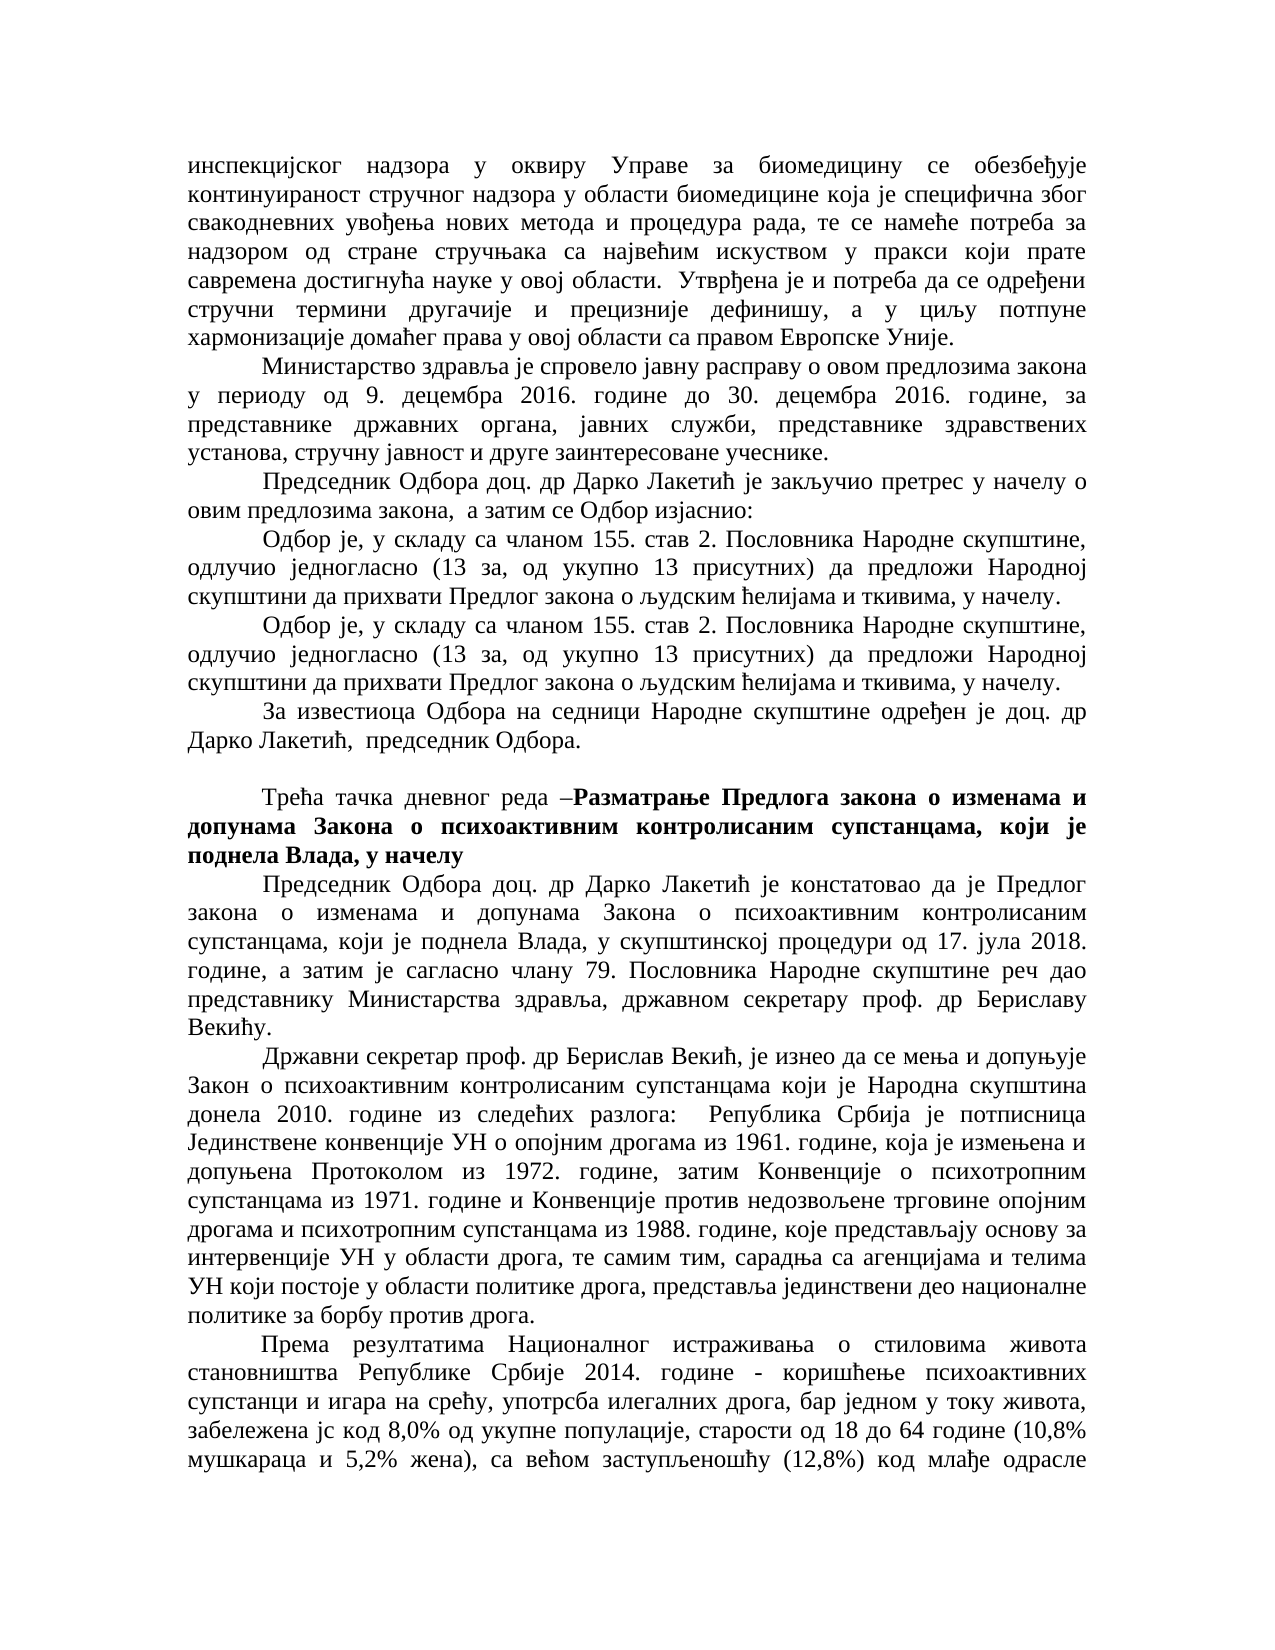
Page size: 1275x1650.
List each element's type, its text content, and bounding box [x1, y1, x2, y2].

text Одбор је, у складу са чланом 155. став 2. Пословника Народне скупштине, одлучио једногласно (13 за, од укупно 13 присутних) да предложи Народној скупштини да прихвати Предлог закона о људским ћелијама и ткивима, у начелу. [187, 524, 1087, 610]
text Трећа тачка дневног реда –Разматрање Предлога закона о изменама и допунама Закона о психоактивним контролисаним супстанцама, који је поднела Влада, у начелу [187, 782, 1087, 869]
text За известиоца Одбора на седници Народне скупштине одређен је доц. др Дарко Лакетић, председник Одбора. [187, 696, 1087, 754]
text Председник Одбора доц. др Дарко Лакетић је закључио претрес у начелу о овим предлозима закона, а затим се Одбор изјаснио: [187, 466, 1087, 524]
text Министарство здравља је спровело јавну расправу о овом предлозима закона у периоду од 9. децембра 2016. године до 30. децембра 2016. године, за представнике државних органа, јавних служби, представнике здравствених установа, стручну јавност и друге заинтересоване учеснике. [187, 351, 1087, 466]
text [187, 1329, 1087, 1472]
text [187, 150, 1087, 351]
text Одбор је, у складу са чланом 155. став 2. Пословника Народне скупштине, одлучио једногласно (13 за, од укупно 13 присутних) да предложи Народној скупштини да прихвати Предлог закона о људским ћелијама и ткивима, у начелу. [187, 610, 1087, 696]
text Државни секретар проф. др Берислав Векић, је изнео да се мења и допуњује Закон о психоактивним контролисаним супстанцама који је Народна скупштина донела 2010. године из следећих разлога: Република Србија је потписница Јединствене конвенције УН о опојним дрогама из 1961. године, која је измењена и допуњена Протоколом из 1972. године, затим Конвенције о психотропним супстанцама из 1971. године и Конвенције против недозвољене трговине опојним дрогама и психотропним супстанцама из 1988. године, које представљају основу за интервенције УН у области дрога, те самим тим, сарадња са агенцијама и телима УН који постоје у области политике дрога, представља јединствени део националне политике за борбу против дрога. [187, 1041, 1087, 1329]
text Председник Одбора доц. др Дарко Лакетић је констатовао да је Предлог закона о изменама и допунама Закона о психоактивним контролисаним супстанцама, који је поднела Влада, у скупштинској процедури од 17. јула 2018. године, а затим је сагласно члану 79. Пословника Народне скупштине реч дао представнику Министарства здравља, државном секретару проф. др Бериславу Векићу. [187, 869, 1087, 1041]
